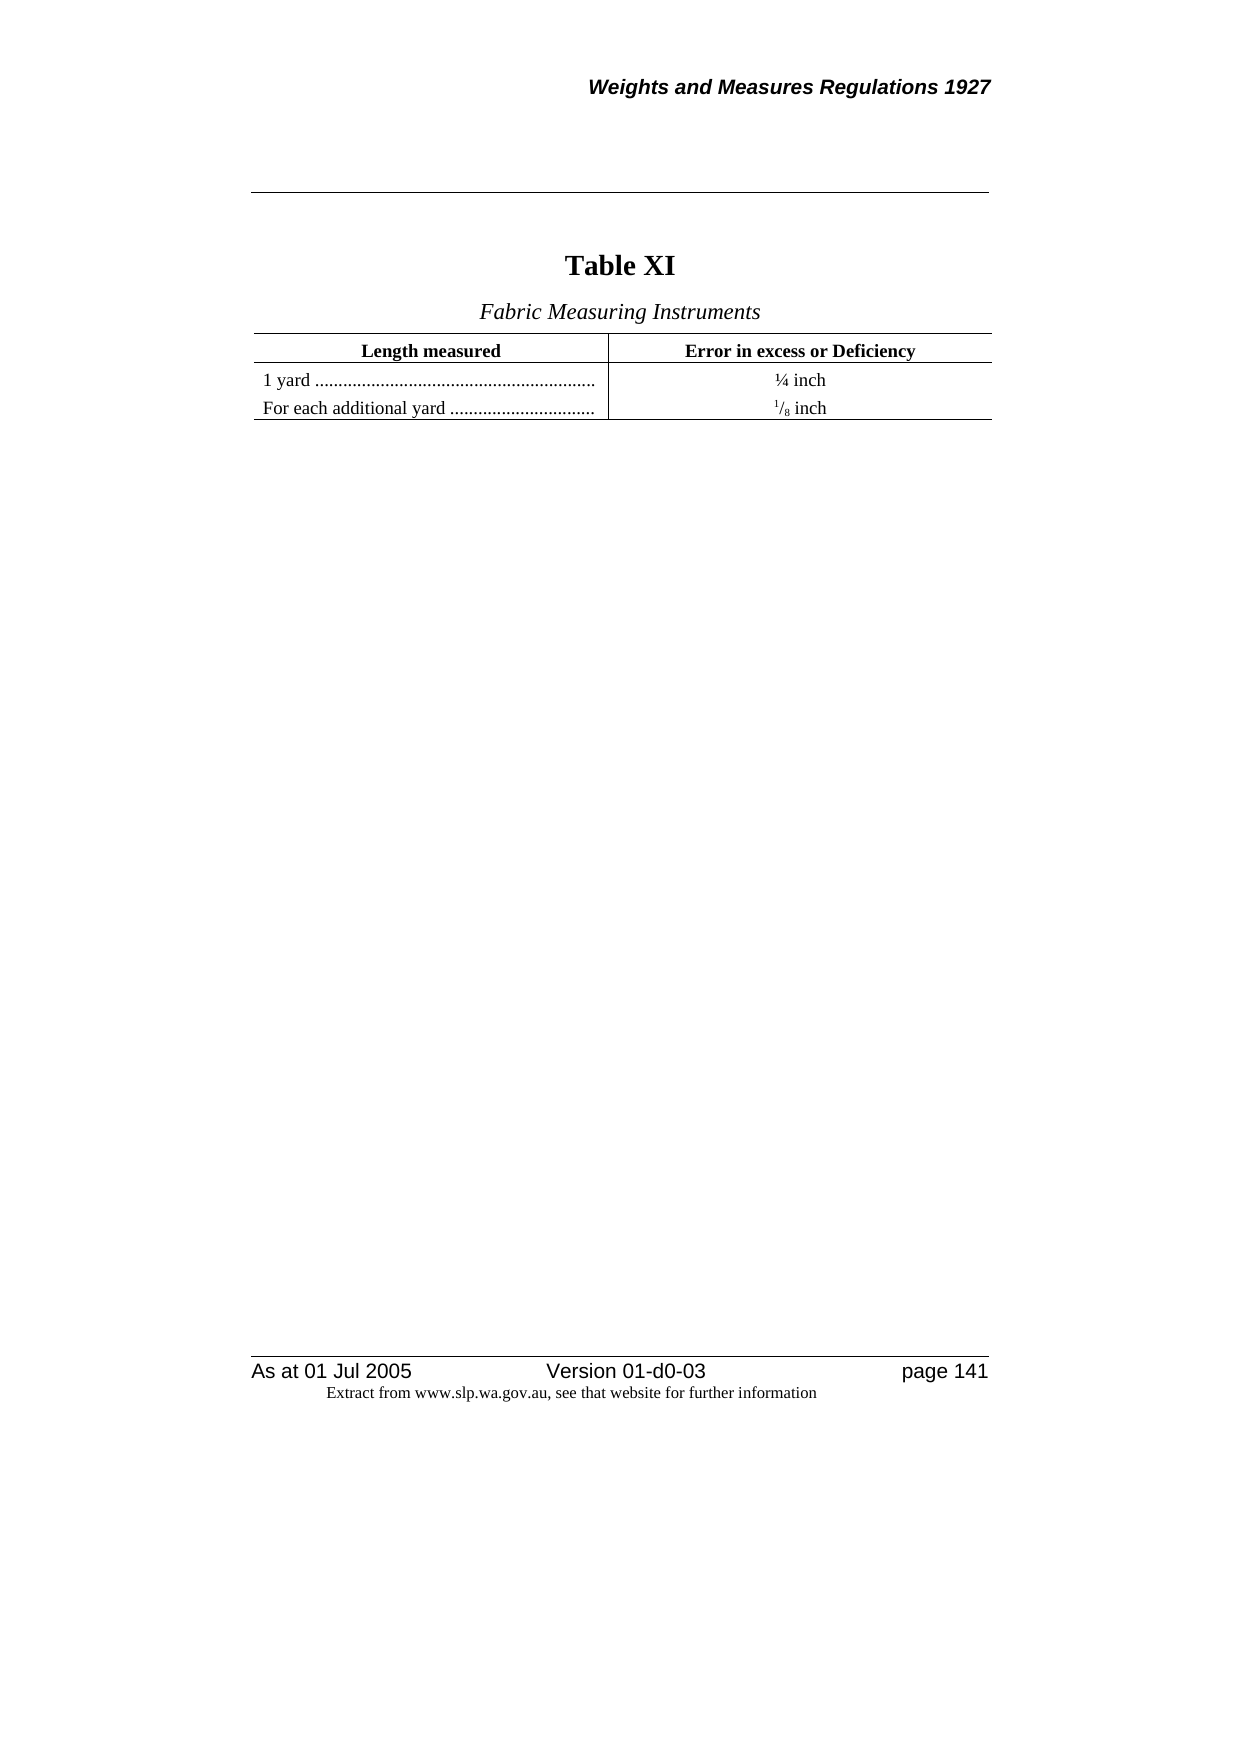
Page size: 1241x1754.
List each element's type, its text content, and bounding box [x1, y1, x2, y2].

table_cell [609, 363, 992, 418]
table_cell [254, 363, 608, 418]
subtitle Fabric Measuring Instruments [251, 298, 989, 324]
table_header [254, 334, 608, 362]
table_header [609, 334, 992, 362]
subtitle Table XI [251, 248, 989, 282]
